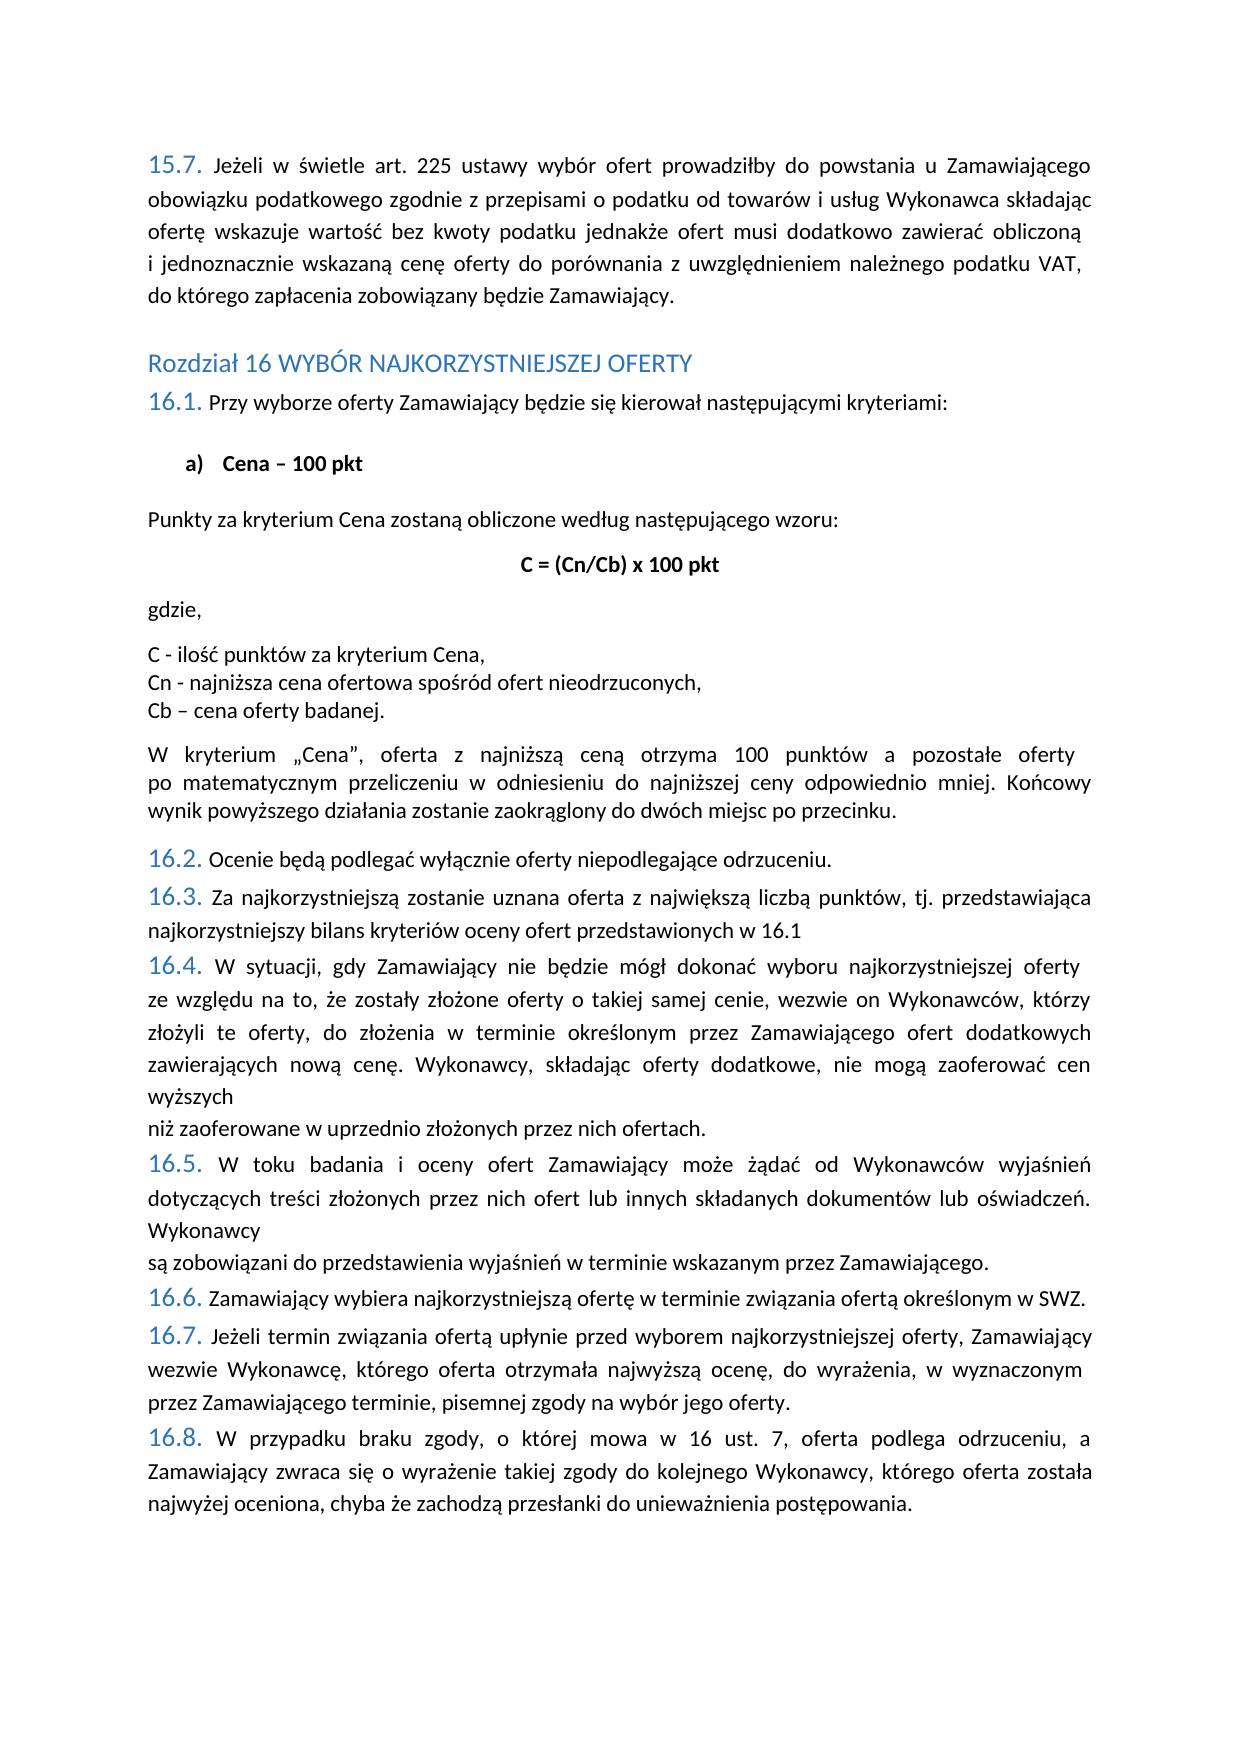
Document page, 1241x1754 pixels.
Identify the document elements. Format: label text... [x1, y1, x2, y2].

text 16.7. Jeżeli termin związania ofertą upłynie przed wyborem najkorzystniejszej oferty, Zamawiający wezwie Wykonawcę, którego oferta otrzymała najwyższą ocenę, do wyrażenia, w wyznaczonym przez Zamawiającego terminie, pisemnej zgody na wybór jego oferty. [148, 1318, 1093, 1416]
text 16.3. Za najkorzystniejszą zostanie uznana oferta z największą liczbą punktów, tj. przedstawiająca najkorzystniejszy bilans kryteriów oceny ofert przedstawionych w 16.1 [148, 879, 1093, 944]
text W kryterium „Cena”, oferta z najniższą ceną otrzyma 100 punktów a pozostałe oferty po matematycznym przeliczeniu w odniesieniu do najniższej ceny odpowiednio mniej. Końcowy wynik powyższego działania zostanie zaokrąglony do dwóch miejsc po przecinku. [148, 740, 1093, 824]
text 16.8. W przypadku braku zgody, o której mowa w 16 ust. 7, oferta podlega odrzuceniu, a Zamawiający zwraca się o wyrażenie takiej zgody do kolejnego Wykonawcy, którego oferta została najwyżej oceniona, chyba że zachodzą przesłanki do unieważnienia postępowania. [148, 1420, 1093, 1517]
text Cb – cena oferty badanej. [148, 696, 1093, 724]
text 16.5. W toku badania i oceny ofert Zamawiający może żądać od Wykonawców wyjaśnień dotyczących treści złożonych przez nich ofert lub innych składanych dokumentów lub oświadczeń. Wykonawcy są zobowiązani do przedstawienia wyjaśnień w terminie wskazanym przez Zamawiającego. [148, 1147, 1093, 1276]
text 16.4. W sytuacji, gdy Zamawiający nie będzie mógł dokonać wyboru najkorzystniejszej oferty ze względu na to, że zostały złożone oferty o takiej samej cenie, wezwie on Wykonawców, którzy złożyli te oferty, do złożenia w terminie określonym przez Zamawiającego ofert dodatkowych zawierających nową cenę. Wykonawcy, składając oferty dodatkowe, nie mogą zaoferować cen wyższych niż zaoferowane w uprzednio złożonych przez nich ofertach. [148, 948, 1093, 1142]
list Cena – 100 pkt [185, 449, 1093, 478]
text C - ilość punktów za kryterium Cena, [148, 640, 1093, 668]
text gdzie, [148, 595, 1093, 623]
text 16.6. Zamawiający wybiera najkorzystniejszą ofertę w terminie związania ofertą określonym w SWZ. [148, 1280, 1093, 1313]
text 15.7. Jeżeli w świetle art. 225 ustawy wybór ofert prowadziłby do powstania u Zamawiającego obowiązku podatkowego zgodnie z przepisami o podatku od towarów i usług Wykonawca składając ofertę wskazuje wartość bez kwoty podatku jednakże ofert musi dodatkowo zawierać obliczoną i jednoznacznie wskazaną cenę oferty do porównania z uwzględnieniem należnego podatku VAT, do którego zapłacenia zobowiązany będzie Zamawiający. [148, 148, 1093, 309]
text 16.1. Przy wyborze oferty Zamawiający będzie się kierował następującymi kryteriami: [148, 384, 1093, 417]
text 16.2. Ocenie będą podlegać wyłącznie oferty niepodlegające odrzuceniu. [148, 841, 1093, 874]
text Punkty za kryterium Cena zostaną obliczone według następującego wzoru: [148, 506, 1093, 534]
text C = (Cn/Cb) x 100 pkt [148, 550, 1093, 578]
subtitle Rozdział 16 WYBÓR NAJKORZYSTNIEJSZEJ OFERTY [148, 346, 1093, 379]
text Cn - najniższa cena ofertowa spośród ofert nieodrzuconych, [148, 668, 1093, 696]
